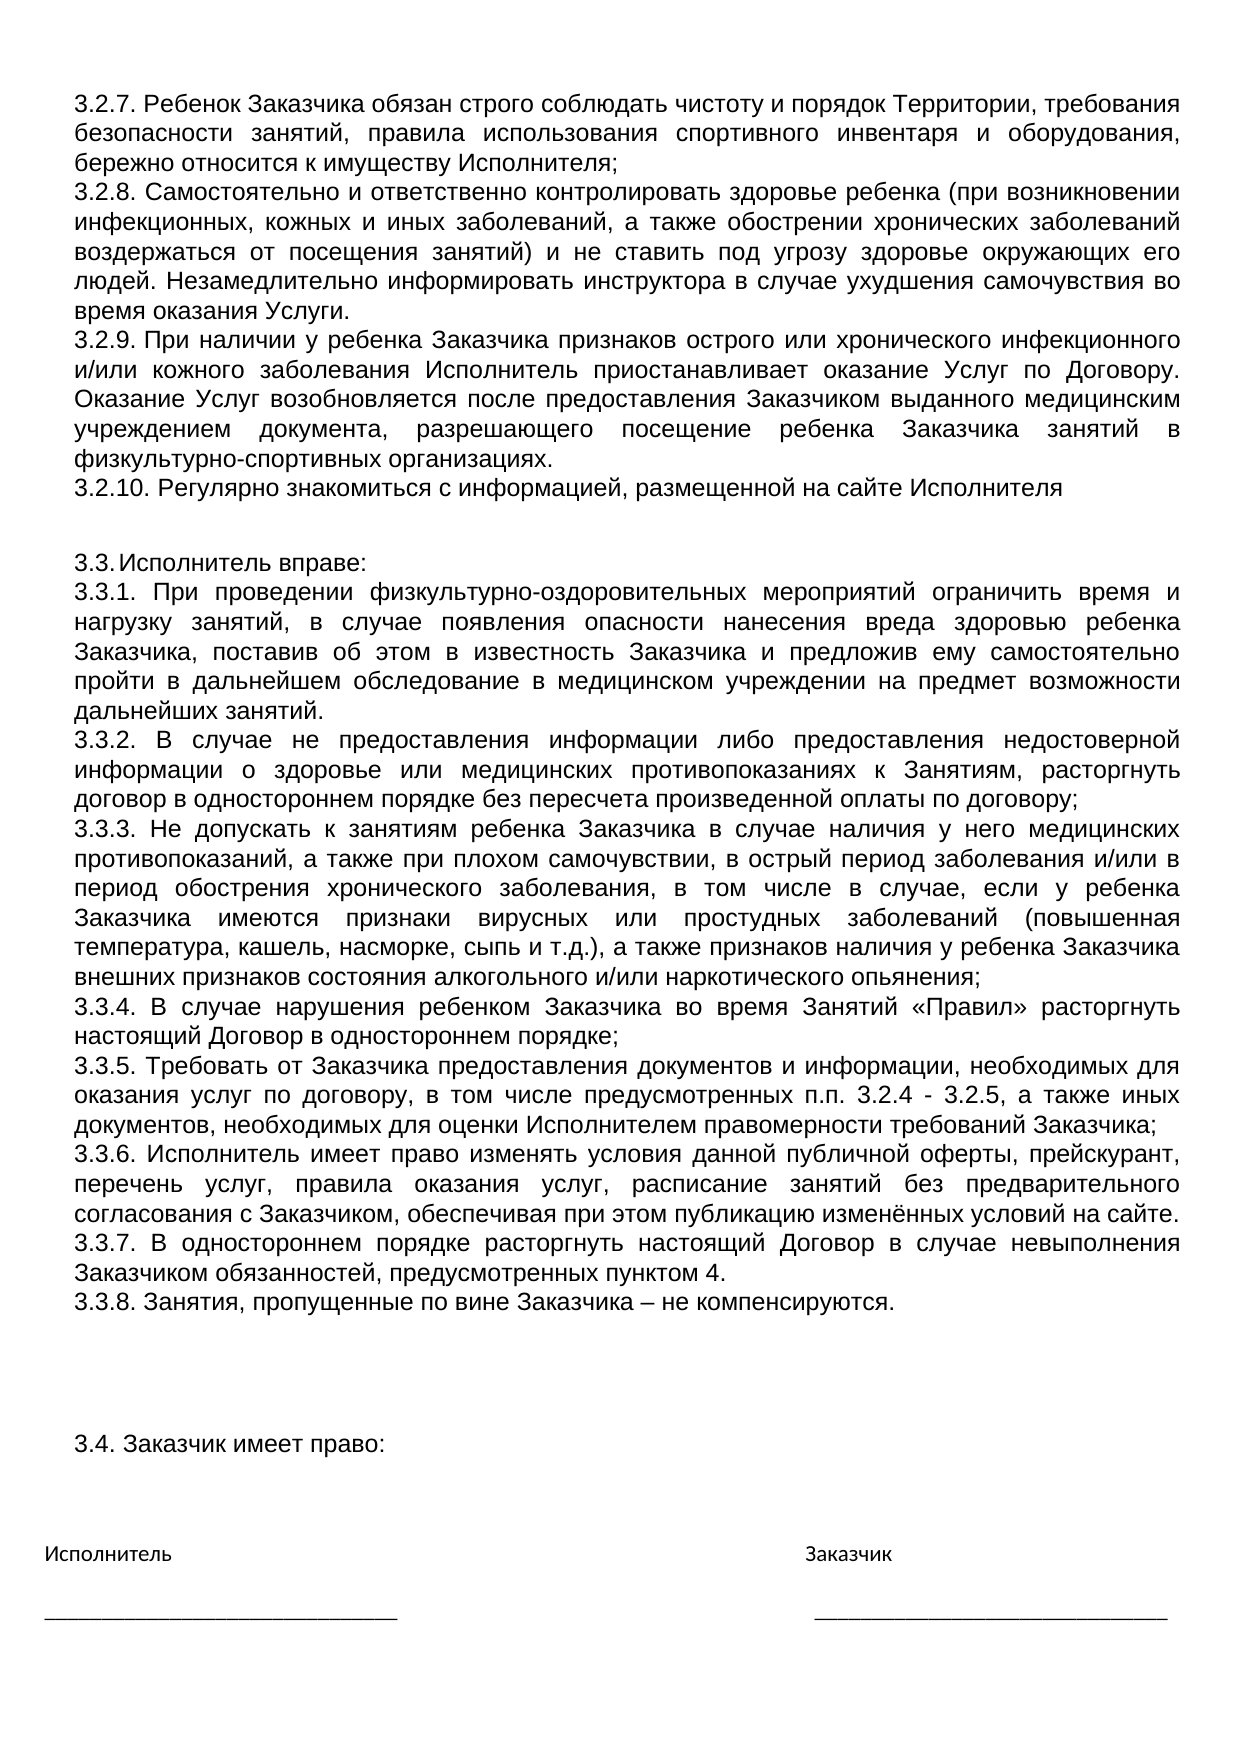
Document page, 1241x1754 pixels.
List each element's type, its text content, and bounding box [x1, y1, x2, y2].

text 3.2.8. Самостоятельно и ответственно контролировать здоровье ребенка (при возникновении инфекционных, кожных и иных заболеваний, а также обострении хронических заболеваний воздержаться от посещения занятий) и не ставить под угрозу здоровье окружающих его людей. Незамедлительно информировать инструктора в случае ухудшения самочувствия во время оказания Услуги. [74, 177, 1182, 324]
text 3.3.6. Исполнитель имеет право изменять условия данной публичной оферты, прейскурант, перечень услуг, правила оказания услуг, расписание занятий без предварительного согласования с Заказчиком, обеспечивая при этом публикацию изменённых условий на сайте. [74, 1139, 1182, 1227]
text 3.3.2. В случае не предоставления информации либо предоставления недостоверной информации о здоровье или медицинских противопоказаниях к Занятиям, расторгнуть договор в одностороннем порядке без пересчета произведенной оплаты по договору; [74, 725, 1182, 813]
text 3.3.1. При проведении физкультурно-оздоровительных мероприятий ограничить время и нагрузку занятий, в случае появления опасности нанесения вреда здоровью ребенка Заказчика, поставив об этом в известность Заказчика и предложив ему самостоятельно пройти в дальнейшем обследование в медицинском учреждении на предмет возможности дальнейших занятий. [74, 577, 1182, 724]
text 3.4. Заказчик имеет право: [74, 1429, 1182, 1458]
text 3.2.10. Регулярно знакомиться с информацией, размещенной на сайте Исполнителя [74, 473, 1182, 502]
text 3.3.7. В одностороннем порядке расторгнуть настоящий Договор в случае невыполнения Заказчиком обязанностей, предусмотренных пунктом 4. [74, 1228, 1182, 1286]
text 3.3.4. В случае нарушения ребенком Заказчика во время Занятий «Правил» расторгнуть настоящий Договор в одностороннем порядке; [74, 991, 1182, 1050]
text 3.3.8. Занятия, пропущенные по вине Заказчика – не компенсируются. [74, 1287, 1182, 1316]
text 3.2.7. Ребенок Заказчика обязан строго соблюдать чистоту и порядок Территории, требования безопасности занятий, правила использования спортивного инвентаря и оборудования, бережно относится к имуществу Исполнителя; [74, 89, 1182, 177]
text 3.3.5. Требовать от Заказчика предоставления документов и информации, необходимых для оказания услуг по договору, в том числе предусмотренных п.п. 3.2.4 - 3.2.5, а также иных документов, необходимых для оценки Исполнителем правомерности требований Заказчика; [74, 1051, 1182, 1138]
text 3.2.9. При наличии у ребенка Заказчика признаков острого или хронического инфекционного и/или кожного заболевания Исполнитель приостанавливает оказание Услуг по Договору. Оказание Услуг возобновляется после предоставления Заказчиком выданного медицинским учреждением документа, разрешающего посещение ребенка Заказчика занятий в физкультурно-спортивных организациях. [74, 325, 1182, 472]
list Исполнитель вправе: [74, 548, 1182, 576]
text 3.3.3. Не допускать к занятиям ребенка Заказчика в случае наличия у него медицинских противопоказаний, а также при плохом самочувствии, в острый период заболевания и/или в период обострения хронического заболевания, в том числе в случае, если у ребенка Заказчика имеются признаки вирусных или простудных заболеваний (повышенная температура, кашель, насморке, сыпь и т.д.), а также признаков наличия у ребенка Заказчика внешних признаков состояния алкогольного и/или наркотического опьянения; [74, 814, 1182, 991]
